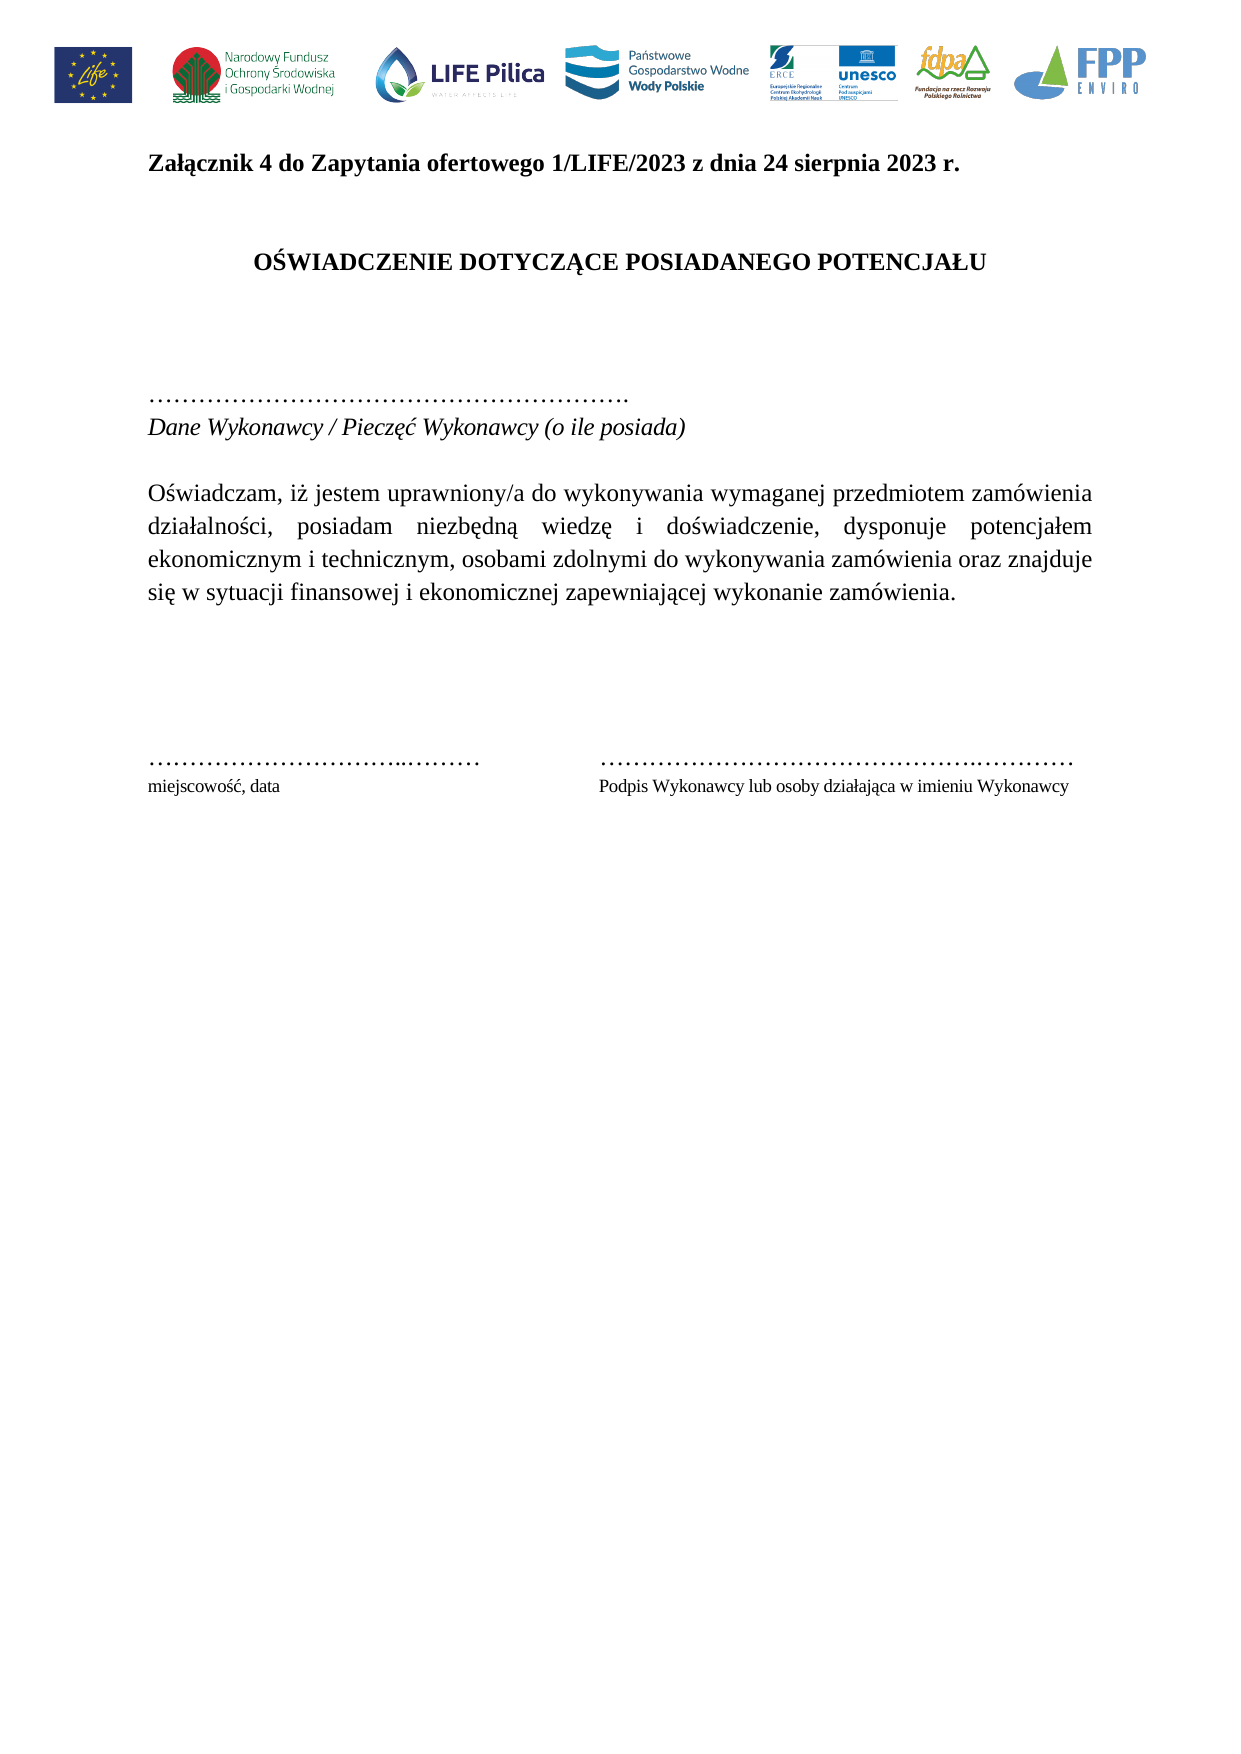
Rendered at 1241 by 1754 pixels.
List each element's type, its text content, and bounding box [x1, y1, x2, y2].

text Dane Wykonawcy / Pieczęć Wykonawcy (o ile posiada) [148, 412, 1093, 441]
subtitle Załącznik 4 do Zapytania ofertowego 1/LIFE/2023 z dnia 24 sierpnia 2023 r. [148, 148, 1093, 176]
list Oświadczam, iż jestem uprawniony/a do wykonywania wymaganej przedmiotem zamówienia działalności, posiadam niezbędną wiedzę i doświadczenie, dysponuje potencjałem ekonomicznym i technicznym, osobami zdolnymi do wykonywania zamówienia oraz znajduje się w sytuacji finansowej i ekonomicznej zapewniającej wykonanie zamówienia. [148, 478, 1093, 606]
text …………………………..……… ……………………………………….………… [148, 742, 1093, 771]
text miejscowość, data Podpis Wykonawcy lub osoby działająca w imieniu Wykonawcy [148, 775, 1093, 797]
text …………………………………………………. [148, 379, 1093, 407]
picture [4, 15, 1217, 134]
text OŚWIADCZENIE DOTYCZĄCE POSIADANEGO POTENCJAŁU [148, 247, 1093, 275]
